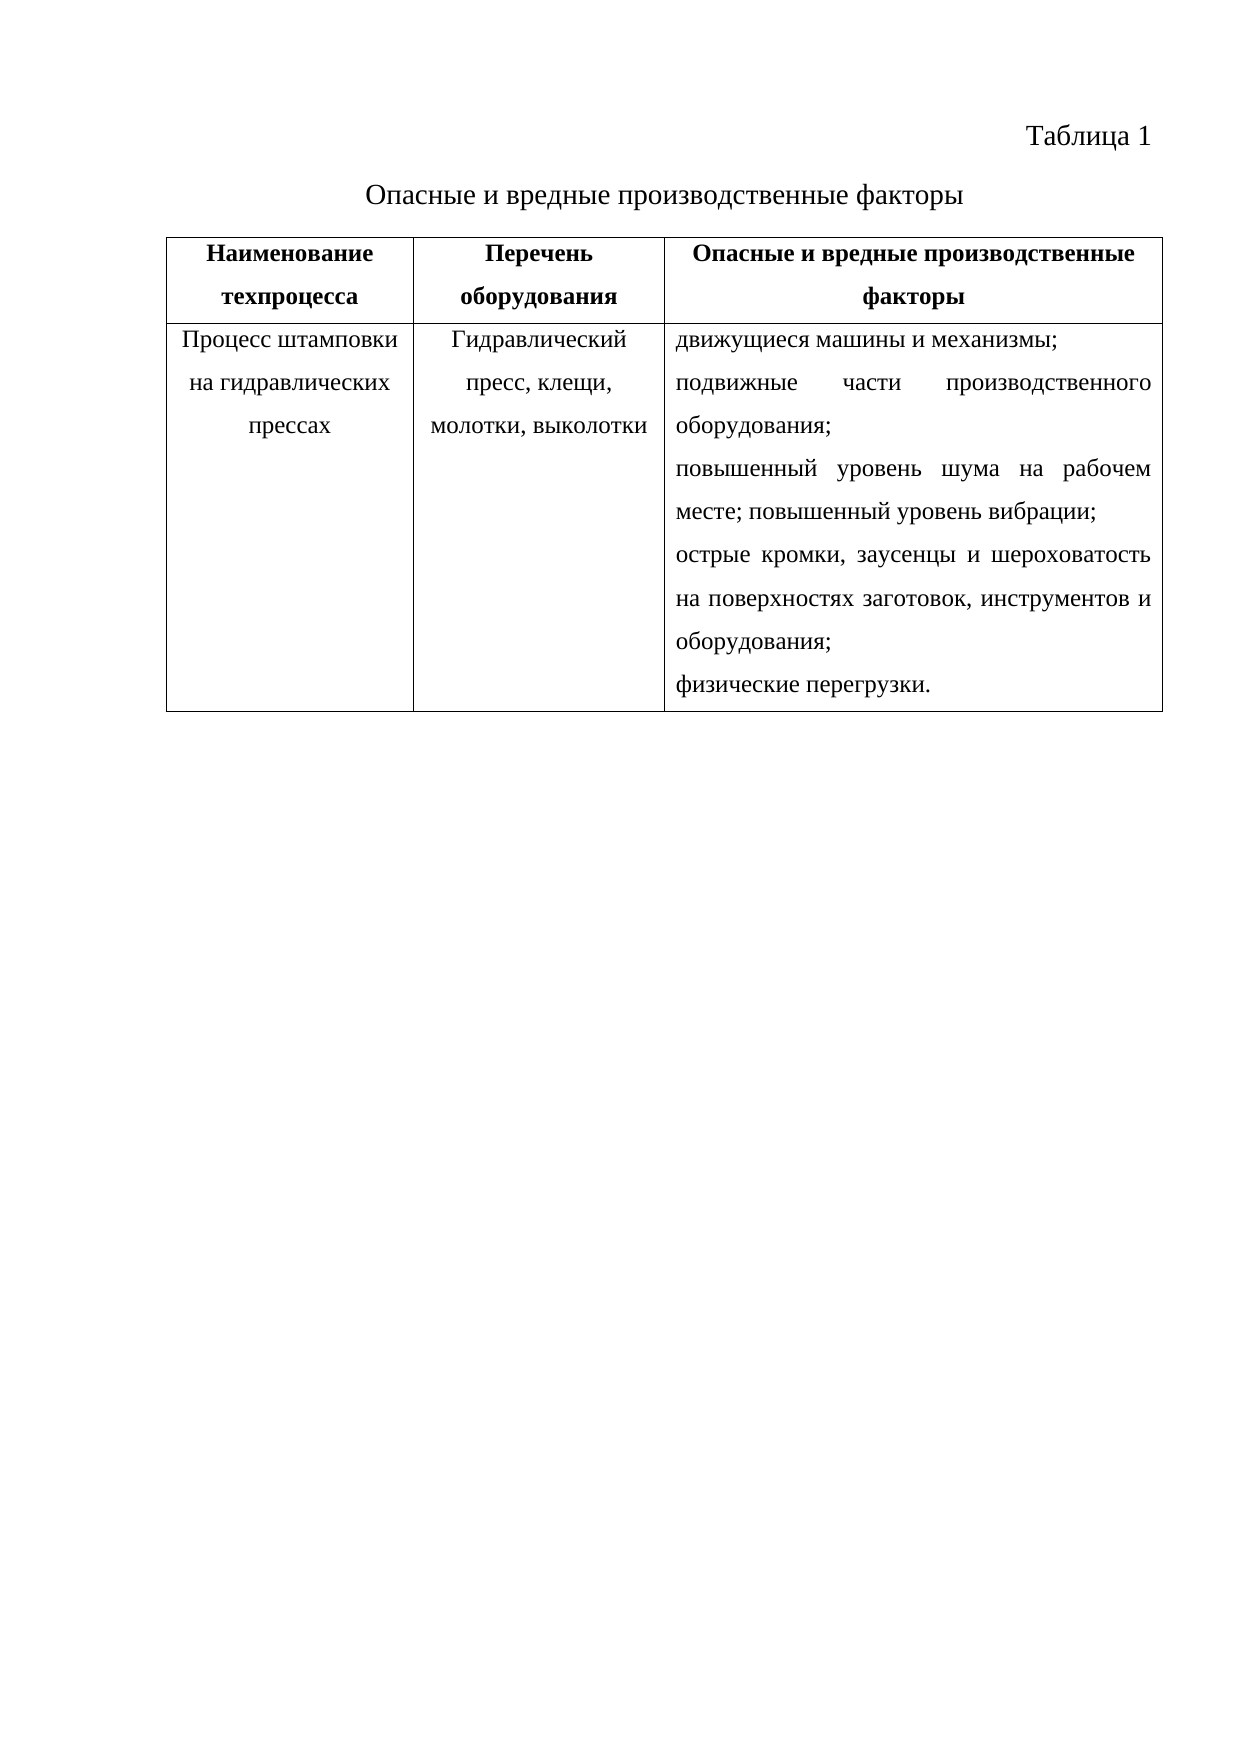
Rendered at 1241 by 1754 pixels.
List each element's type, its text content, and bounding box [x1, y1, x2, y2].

table_header Перечень оборудования [414, 238, 664, 323]
table_cell Процесс штамповки на гидравлических прессах [167, 324, 413, 711]
table_header Опасные и вредные производственные факторы [665, 238, 1162, 323]
text Опасные и вредные производственные факторы [177, 177, 1152, 211]
text Таблица 1 [177, 118, 1152, 152]
table_cell движущиеся машины и механизмы; подвижные части производственного оборудования; повышенный уровень шума на рабочем месте; повышенный уровень вибрации; острые кромки, заусенцы и шероховатость на поверхностях заготовок, инструментов и оборудования; физические перегрузки. [665, 324, 1162, 711]
table_header Наименование техпроцесса [167, 238, 413, 323]
table_cell Гидравлический пресс, клещи, молотки, выколотки [414, 324, 664, 711]
